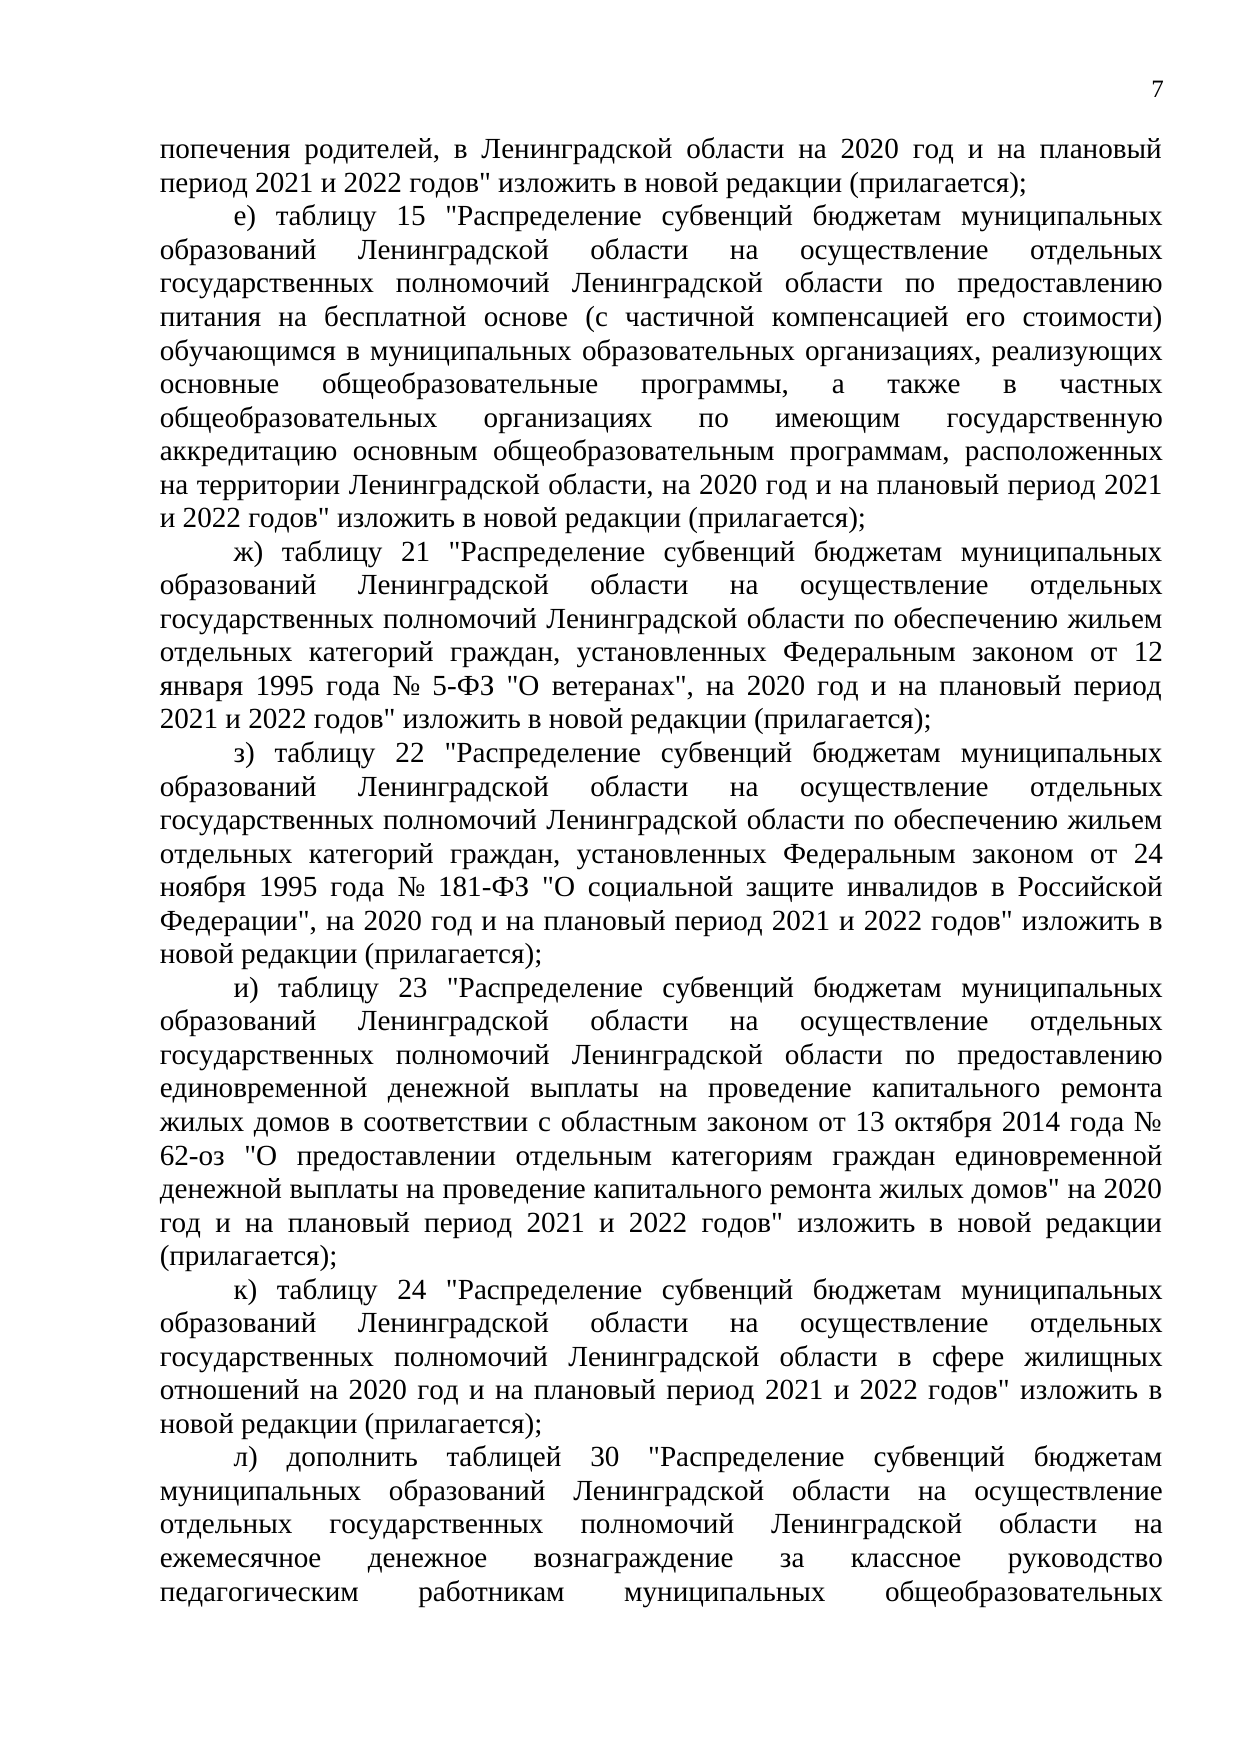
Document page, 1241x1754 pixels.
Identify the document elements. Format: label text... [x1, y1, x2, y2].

text к) таблицу 24 "Распределение субвенций бюджетам муниципальных образований Ленинградской области на осуществление отдельных государственных полномочий Ленинградской области в сфере жилищных отношений на 2020 год и на плановый период 2021 и 2022 годов" изложить в новой редакции (прилагается); [159, 1272, 1163, 1439]
text з) таблицу 22 "Распределение субвенций бюджетам муниципальных образований Ленинградской области на осуществление отдельных государственных полномочий Ленинградской области по обеспечению жильем отдельных категорий граждан, установленных Федеральным законом от 24 ноября 1995 года № 181-ФЗ "О социальной защите инвалидов в Российской Федерации", на 2020 год и на плановый период 2021 и 2022 годов" изложить в новой редакции (прилагается); [159, 735, 1163, 970]
text ж) таблицу 21 "Распределение субвенций бюджетам муниципальных образований Ленинградской области на осуществление отдельных государственных полномочий Ленинградской области по обеспечению жильем отдельных категорий граждан, установленных Федеральным законом от 12 января 1995 года № 5-ФЗ "О ветеранах", на 2020 год и на плановый период 2021 и 2022 годов" изложить в новой редакции (прилагается); [159, 534, 1163, 735]
text и) таблицу 23 "Распределение субвенций бюджетам муниципальных образований Ленинградской области на осуществление отдельных государственных полномочий Ленинградской области по предоставлению единовременной денежной выплаты на проведение капитального ремонта жилых домов в соответствии с областным законом от 13 октября 2014 года № 62-оз "О предоставлении отдельным категориям граждан единовременной денежной выплаты на проведение капитального ремонта жилых домов" на 2020 год и на плановый период 2021 и 2022 годов" изложить в новой редакции (прилагается); [159, 970, 1163, 1272]
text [159, 1439, 1163, 1607]
text е) таблицу 15 "Распределение субвенций бюджетам муниципальных образований Ленинградской области на осуществление отдельных государственных полномочий Ленинградской области по предоставлению питания на бесплатной основе (с частичной компенсацией его стоимости) обучающимся в муниципальных образовательных организациях, реализующих основные общеобразовательные программы, а также в частных общеобразовательных организациях по имеющим государственную аккредитацию основным общеобразовательным программам, расположенных на территории Ленинградской области, на 2020 год и на плановый период 2021 и 2022 годов" изложить в новой редакции (прилагается); [159, 198, 1163, 534]
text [159, 131, 1163, 198]
